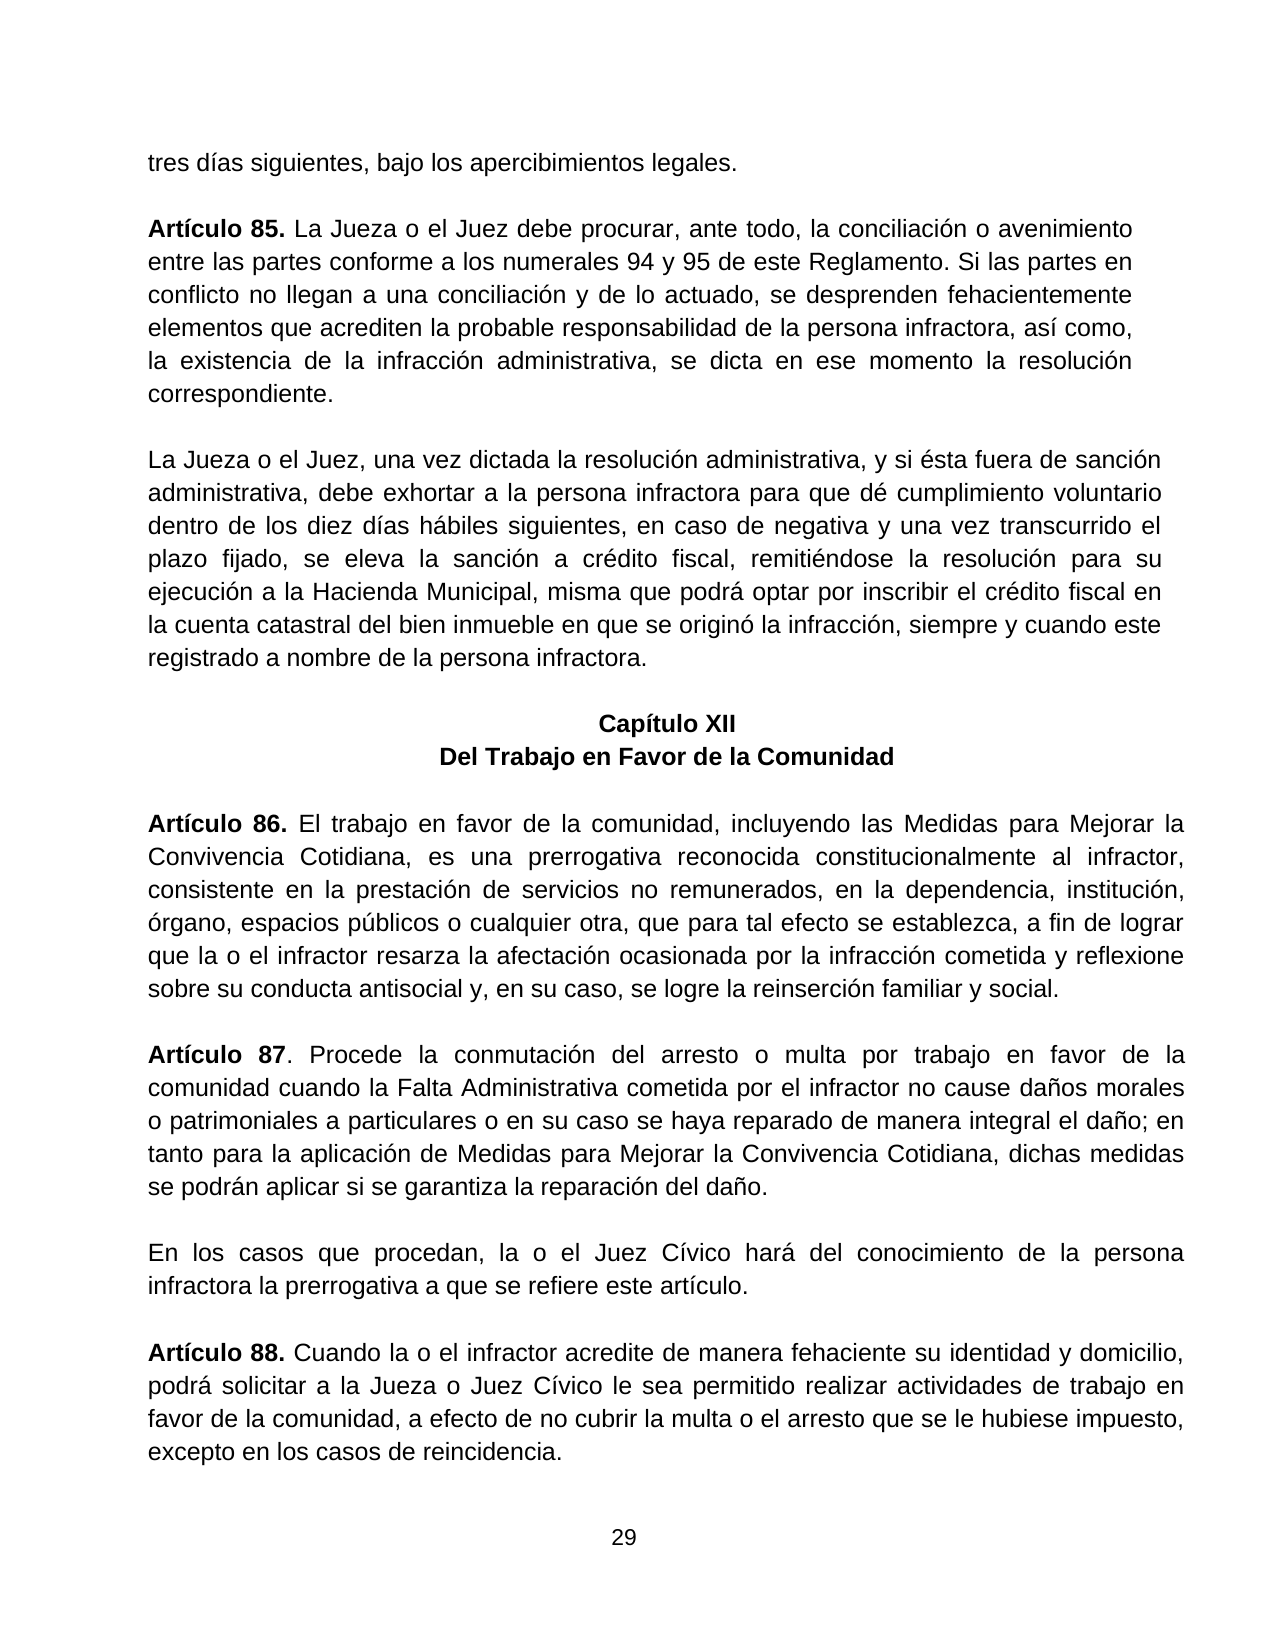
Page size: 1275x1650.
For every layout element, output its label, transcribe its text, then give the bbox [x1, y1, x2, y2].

text La Jueza o el Juez, una vez dictada la resolución administrativa, y si ésta fuera de sanción administrativa, debe exhortar a la persona infractora para que dé cumplimiento voluntario dentro de los diez días hábiles siguientes, en caso de negativa y una vez transcurrido el plazo fijado, se eleva la sanción a crédito fiscal, remitiéndose la resolución para su ejecución a la Hacienda Municipal, misma que podrá optar por inscribir el crédito fiscal en la cuenta catastral del bien inmueble en que se originó la infracción, siempre y cuando este registrado a nombre de la persona infractora. [148, 445, 1164, 672]
text Capítulo XII [148, 709, 1186, 738]
text Artículo 87. Procede la conmutación del arresto o multa por trabajo en favor de la comunidad cuando la Falta Administrativa cometida por el infractor no cause daños morales o patrimoniales a particulares o en su caso se haya reparado de manera integral el daño; en tanto para la aplicación de Medidas para Mejorar la Convivencia Cotidiana, dichas medidas se podrán aplicar si se garantiza la reparación del daño. [148, 1040, 1186, 1201]
text En los casos que procedan, la o el Juez Cívico hará del conocimiento de la persona infractora la prerrogativa a que se refiere este artículo. [148, 1238, 1186, 1300]
text Artículo 85. La Jueza o el Juez debe procurar, ante todo, la conciliación o avenimiento entre las partes conforme a los numerales 94 y 95 de este Reglamento. Si las partes en conflicto no llegan a una conciliación y de lo actuado, se desprenden fehacientemente elementos que acrediten la probable responsabilidad de la persona infractora, así como, la existencia de la infracción administrativa, se dicta en ese momento la resolución correspondiente. [148, 214, 1134, 408]
text Artículo 86. El trabajo en favor de la comunidad, incluyendo las Medidas para Mejorar la Convivencia Cotidiana, es una prerrogativa reconocida constitucionalmente al infractor, consistente en la prestación de servicios no remunerados, en la dependencia, institución, órgano, espacios públicos o cualquier otra, que para tal efecto se establezca, a fin de lograr que la o el infractor resarza la afectación ocasionada por la infracción cometida y reflexione sobre su conducta antisocial y, en su caso, se logre la reinserción familiar y social. [148, 809, 1186, 1002]
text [148, 148, 1134, 176]
text Del Trabajo en Favor de la Comunidad [148, 742, 1186, 771]
text Artículo 88. Cuando la o el infractor acredite de manera fehaciente su identidad y domicilio, podrá solicitar a la Jueza o Juez Cívico le sea permitido realizar actividades de trabajo en favor de la comunidad, a efecto de no cubrir la multa o el arresto que se le hubiese impuesto, excepto en los casos de reincidencia. [148, 1338, 1186, 1465]
